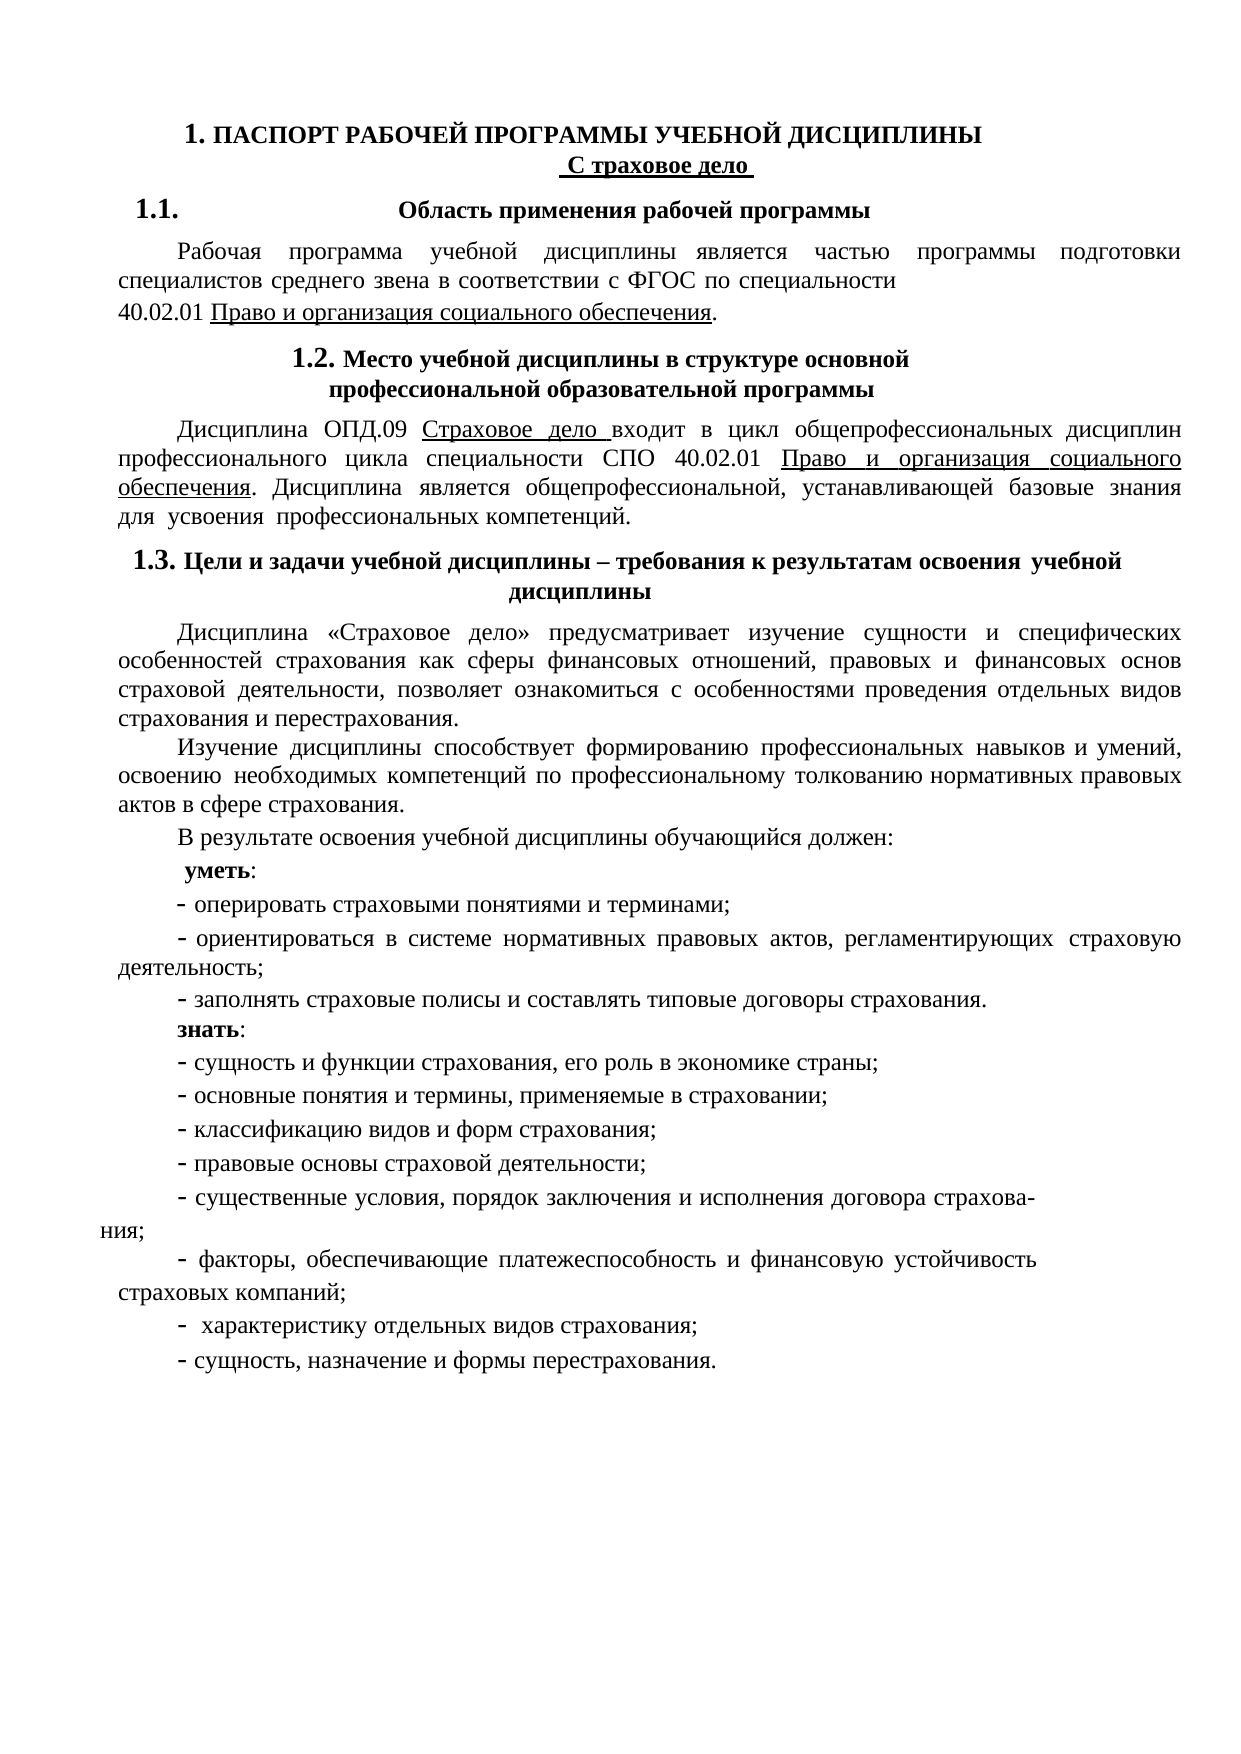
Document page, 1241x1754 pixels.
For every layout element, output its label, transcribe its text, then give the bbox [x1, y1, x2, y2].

list сущность, назначение и формы перестрахования. [177, 1341, 1192, 1374]
list основные понятия и термины, применяемые в страховании; [177, 1077, 1192, 1111]
list ориентироваться в системе нормативных правовых актов, регламентирующих страховую деятельность; [118, 919, 1181, 981]
text Рабочая программа учебной дисциплины является частью программы подготовки специалистов среднего звена в соответствии с ФГОС по специальности [118, 236, 1181, 294]
list Место учебной дисциплины в структуре основной профессиональной образовательной программы [291, 340, 1007, 402]
list характеристику отдельных видов страхования; [177, 1307, 1192, 1341]
text страховых компаний; [118, 1274, 1192, 1307]
list Цели и задачи учебной дисциплины – требования к результатам освоения учебной дисциплины [132, 542, 1167, 605]
text Дисциплина «Страховое дело» предусматривает изучение сущности и специфических особенностей страхования как сферы финансовых отношений, правовых и финансовых основ страховой деятельности, позволяет ознакомиться с особенностями проведения отдельных видов страхования и перестрахования. [118, 617, 1182, 732]
text В результате освоения учебной дисциплины обучающийся должен: [177, 818, 1192, 852]
text ния; [100, 1211, 171, 1245]
list правовые основы страховой деятельности; [177, 1144, 1192, 1178]
list Область применения рабочей программы [117, 191, 1192, 224]
list ПАСПОРТ РАБОЧЕЙ ПРОГРАММЫ УЧЕБНОЙ ДИСЦИПЛИНЫ [118, 116, 1192, 149]
list оперировать страховыми понятиями и терминами; [117, 885, 1192, 919]
list заполнять страховые полисы и составлять типовые договоры страхования. [177, 981, 1192, 1014]
list сущность и функции страхования, его роль в экономике страны; [177, 1043, 1192, 1077]
list факторы, обеспечивающие платежеспособность и финансовую устойчивость [177, 1240, 1192, 1274]
text знать: [177, 1014, 1192, 1043]
text 40.02.01 Право и организация социального обеспечения. [118, 294, 1192, 327]
list классификацию видов и форм страхования; [177, 1111, 1192, 1144]
text Изучение дисциплины способствует формированию профессиональных навыков и умений, освоению необходимых компетенций по профессиональному толкованию нормативных правовых актов в сфере страхования. [118, 732, 1182, 818]
text уметь: [184, 852, 1192, 885]
list существенные условия, порядок заключения и исполнения договора страхова- [177, 1178, 1192, 1211]
text С траховое дело [114, 150, 1192, 178]
text Дисциплина ОПД.09 Страховое дело входит в цикл общепрофессиональных дисциплин профессионального цикла специальности СПО 40.02.01 Право и организация социального обеспечения. Дисциплина является общепрофессиональной, устанавливающей базовые знания для усвоения профессиональных компетенций. [118, 414, 1182, 529]
